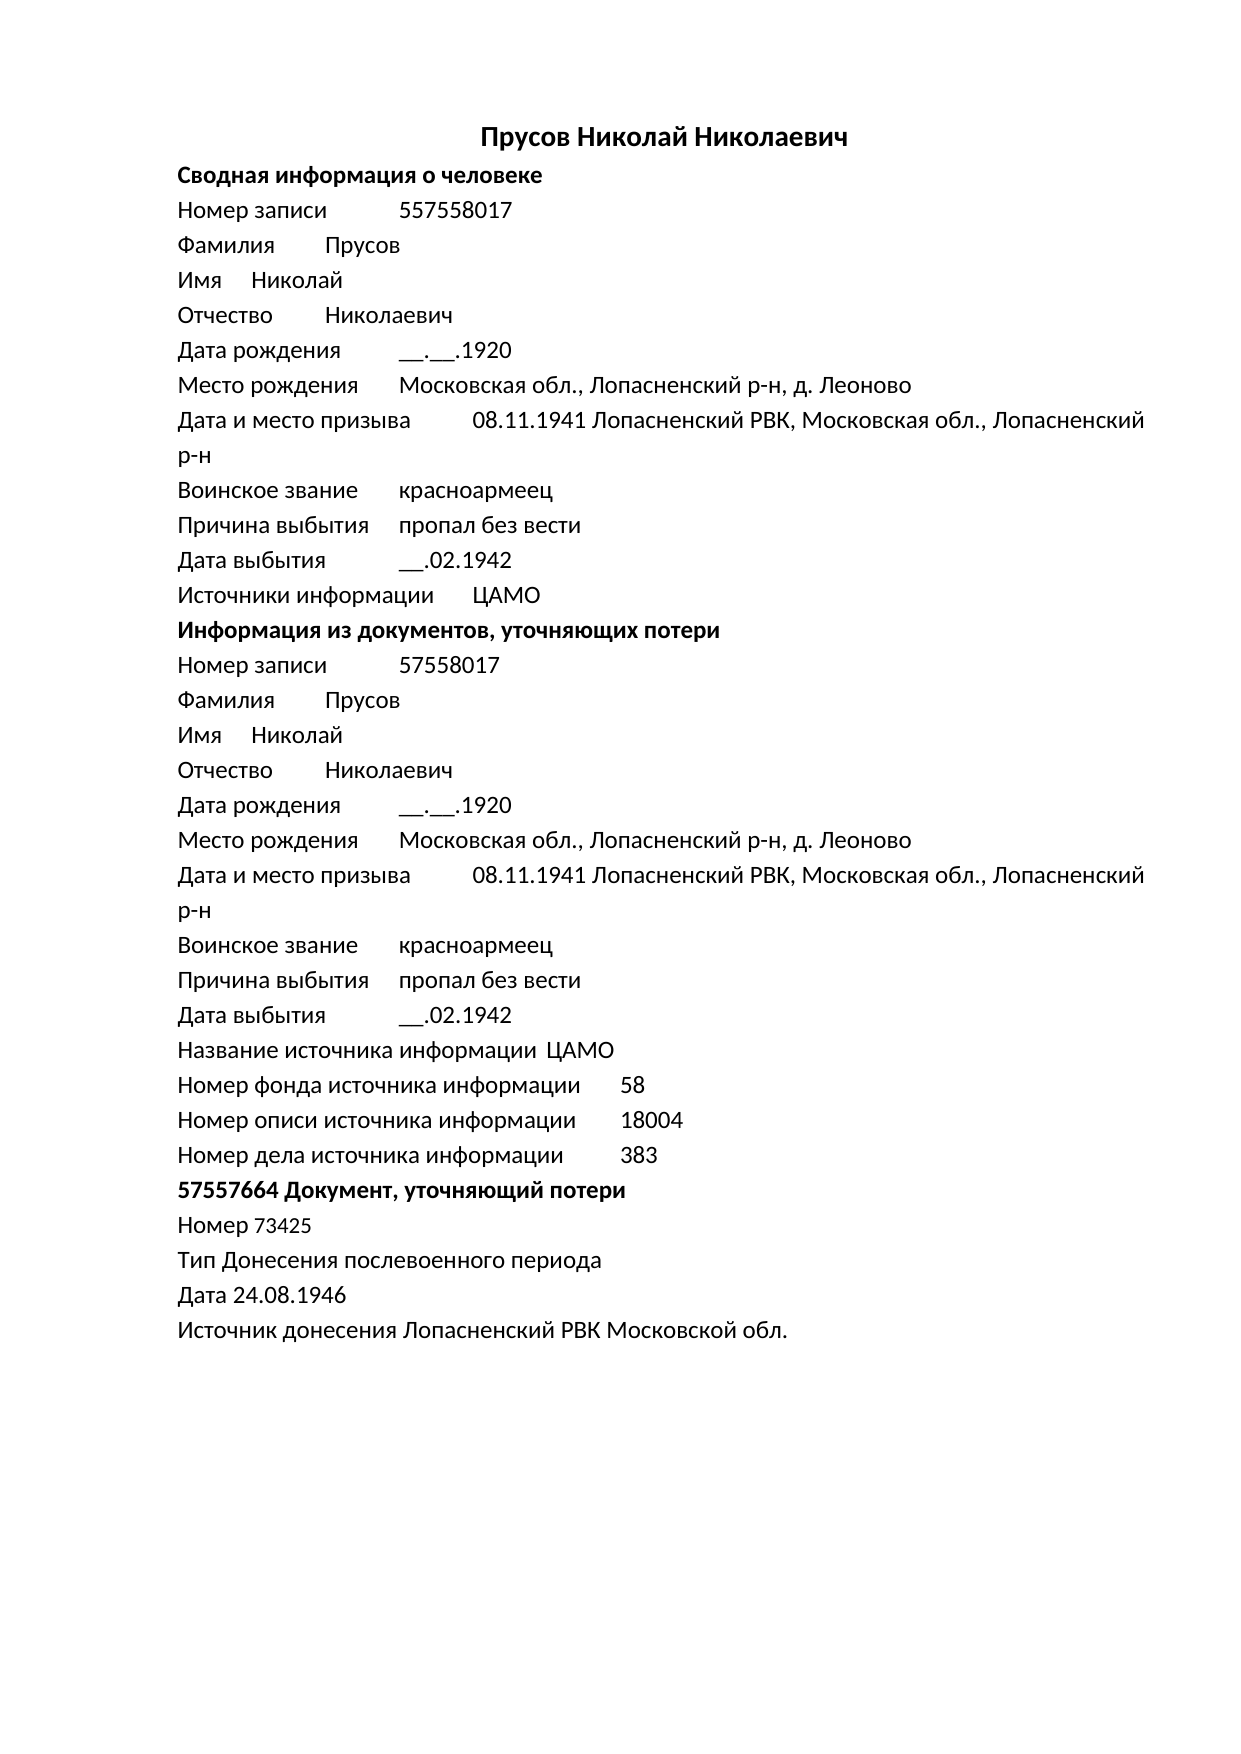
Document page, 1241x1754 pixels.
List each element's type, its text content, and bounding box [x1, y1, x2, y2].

text Номер дела источника информации 383 [177, 1139, 1152, 1169]
text Фамилия Прусов [177, 229, 1152, 259]
text Место рождения Московская обл., Лопасненский р-н, д. Леоново [177, 369, 1152, 399]
text Номер фонда источника информации 58 [177, 1069, 1152, 1099]
text Дата рождения __.__.1920 [177, 334, 1152, 364]
text Имя Николай [177, 264, 1152, 294]
text Воинское звание красноармеец [177, 929, 1152, 959]
text Причина выбытия пропал без вести [177, 509, 1152, 539]
text Номер 73425 [177, 1209, 1152, 1239]
text Тип Донесения послевоенного периода [177, 1244, 1152, 1274]
text Сводная информация о человеке [177, 159, 1152, 189]
text Воинское звание красноармеец [177, 474, 1152, 504]
text Источники информации ЦАМО [177, 579, 1152, 609]
text Дата рождения __.__.1920 [177, 789, 1152, 819]
text Информация из документов, уточняющих потери [177, 614, 1152, 644]
text Дата и место призыва 08.11.1941 Лопасненский РВК, Московская обл., Лопасненский р-н [177, 404, 1152, 469]
text 57557664 Документ, уточняющий потери [177, 1174, 1152, 1204]
text Имя Николай [177, 719, 1152, 749]
text Дата 24.08.1946 [177, 1279, 1152, 1309]
text Дата и место призыва 08.11.1941 Лопасненский РВК, Московская обл., Лопасненский р-н [177, 859, 1152, 924]
text Источник донесения Лопасненский РВК Московской обл. [177, 1314, 1152, 1344]
text Номер записи 57558017 [177, 649, 1152, 679]
text Фамилия Прусов [177, 684, 1152, 714]
text Отчество Николаевич [177, 299, 1152, 329]
text Номер записи 557558017 [177, 194, 1152, 224]
text Номер описи источника информации 18004 [177, 1104, 1152, 1134]
text Место рождения Московская обл., Лопасненский р-н, д. Леоново [177, 824, 1152, 854]
text Название источника информации ЦАМО [177, 1034, 1152, 1064]
text Отчество Николаевич [177, 754, 1152, 784]
text Дата выбытия __.02.1942 [177, 999, 1152, 1029]
text Прусов Николай Николаевич [177, 118, 1152, 154]
text Дата выбытия __.02.1942 [177, 544, 1152, 574]
text Причина выбытия пропал без вести [177, 964, 1152, 994]
